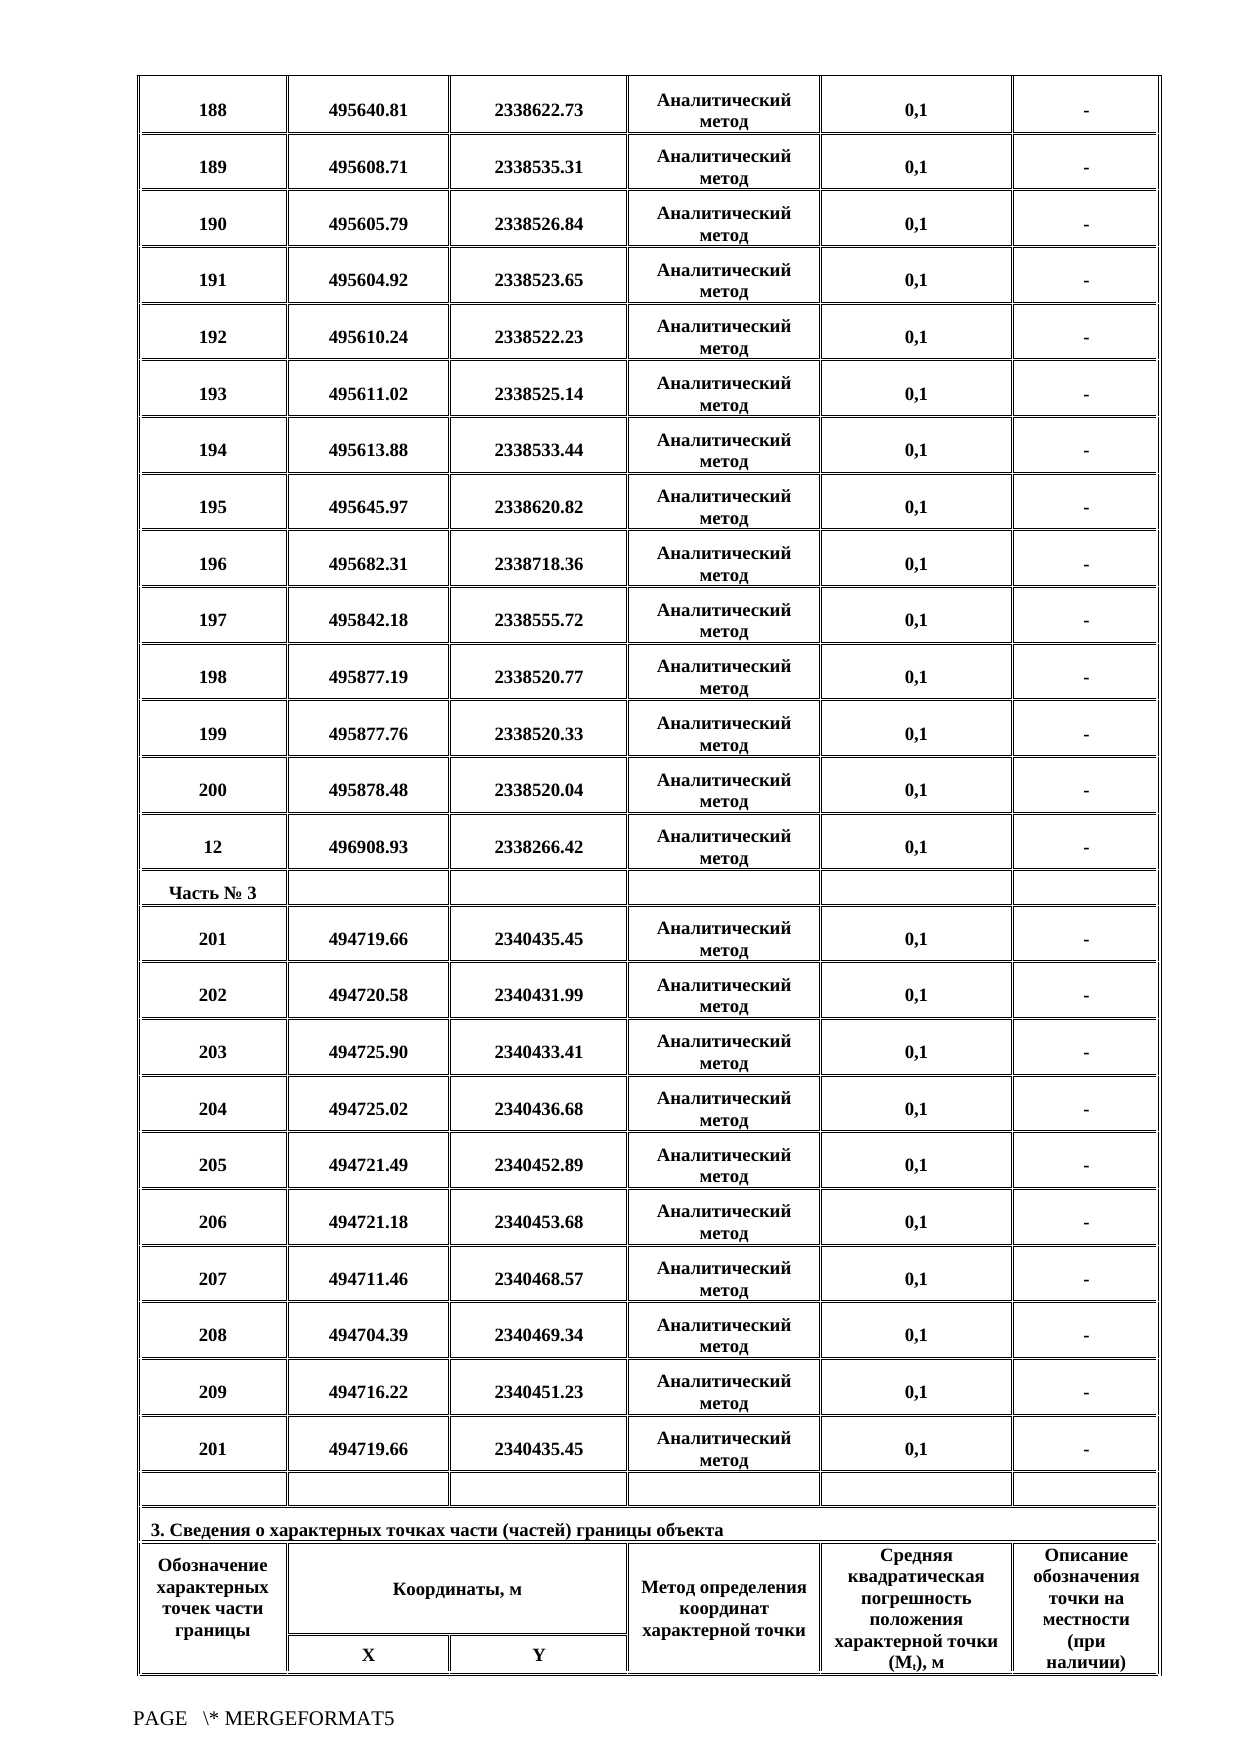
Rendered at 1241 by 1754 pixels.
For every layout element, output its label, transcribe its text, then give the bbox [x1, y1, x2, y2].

table_cell Аналитический метод [629, 1133, 819, 1187]
table_cell - [1014, 1357, 1158, 1413]
table_cell 2340431.99 [451, 963, 626, 1017]
table_cell Описание обозначения точки на местности (при наличии) [1013, 1540, 1160, 1673]
table_cell - [1013, 245, 1160, 302]
table_cell 2338620.82 [451, 475, 626, 528]
table_cell [629, 1473, 819, 1505]
table_cell 206 [140, 1187, 286, 1243]
table_cell 2340436.68 [451, 1077, 626, 1130]
table_cell - [1014, 812, 1158, 868]
table_cell Координаты, м [289, 1544, 626, 1633]
table_cell [822, 871, 1011, 903]
table_cell 0,1 [822, 1417, 1011, 1470]
table_cell 201 [140, 904, 286, 960]
table_cell [451, 871, 626, 903]
table_cell 0,1 [822, 1360, 1011, 1413]
table_cell Аналитический метод [629, 531, 819, 585]
table_cell 0,1 [822, 418, 1011, 472]
table_cell 2340435.45 [451, 1417, 626, 1470]
table_cell 207 [140, 1244, 286, 1300]
table_cell 494711.46 [289, 1247, 448, 1300]
table_cell [451, 1473, 626, 1505]
table_cell - [1013, 1300, 1160, 1357]
table_cell 494719.66 [289, 1417, 448, 1470]
table_cell 2338526.84 [451, 191, 626, 245]
table_cell 495640.81 [289, 76, 448, 132]
table_cell Обозначение характерных точек части границы [138, 1540, 287, 1673]
table_cell 12 [140, 812, 286, 868]
table_cell - [1014, 1074, 1158, 1130]
table_cell 494725.02 [289, 1077, 448, 1130]
table_cell - [1013, 415, 1160, 472]
table_cell Аналитический метод [629, 1360, 819, 1413]
table_cell 204 [140, 1074, 286, 1130]
table_cell Аналитический метод [629, 963, 819, 1017]
table_cell Y [450, 1633, 628, 1673]
table_cell 201 [140, 1414, 286, 1470]
table_cell - [1014, 1414, 1158, 1470]
table_cell - [1014, 472, 1158, 528]
table_cell Аналитический метод [629, 815, 819, 868]
table_cell 496908.93 [289, 815, 448, 868]
table_cell Аналитический метод [629, 1417, 819, 1470]
table_cell 205 [138, 1130, 287, 1187]
table_cell [822, 1473, 1011, 1505]
table_cell 494704.39 [289, 1303, 448, 1357]
table_cell 198 [140, 642, 286, 698]
table_cell 0,1 [822, 305, 1011, 358]
table_cell Аналитический метод [629, 361, 819, 415]
table_cell 0,1 [822, 907, 1011, 960]
table_cell 0,1 [822, 248, 1011, 302]
table_cell 495682.31 [289, 531, 448, 585]
table_cell [289, 1473, 448, 1505]
table_cell 0,1 [822, 361, 1011, 415]
table_cell 2338525.14 [451, 361, 626, 415]
table_cell 0,1 [822, 1247, 1011, 1300]
table_cell 0,1 [822, 1303, 1011, 1357]
table_cell 197 [138, 585, 287, 642]
table_cell Аналитический метод [629, 758, 819, 812]
table_cell 0,1 [822, 963, 1011, 1017]
table_cell - [1014, 1017, 1158, 1073]
table_cell 200 [138, 755, 287, 812]
table_cell 494716.22 [289, 1360, 448, 1413]
table_cell 494721.49 [289, 1133, 448, 1187]
table_cell 2338535.31 [451, 135, 626, 188]
table_cell 494725.90 [289, 1020, 448, 1073]
table_cell 2338520.33 [451, 701, 626, 755]
table_cell 2338522.23 [451, 305, 626, 358]
table_cell 0,1 [822, 135, 1011, 188]
table_cell - [1013, 755, 1160, 812]
table_cell Метод определения координат характерной точки [628, 1544, 820, 1673]
table_cell Аналитический метод [629, 907, 819, 960]
table_cell - [1014, 1187, 1158, 1243]
table_cell 194 [138, 415, 287, 472]
table_cell - [1013, 698, 1160, 755]
table_cell 2338622.73 [451, 76, 626, 132]
table_cell 2338718.36 [451, 531, 626, 585]
table_cell Аналитический метод [629, 701, 819, 755]
table_cell - [1014, 642, 1158, 698]
table_cell 0,1 [822, 758, 1011, 812]
table_cell 2340433.41 [451, 1020, 626, 1073]
table_cell 190 [138, 188, 287, 245]
table_cell 494721.18 [289, 1190, 448, 1243]
table_cell 0,1 [822, 191, 1011, 245]
table_cell 2338533.44 [451, 418, 626, 472]
table_cell 495605.79 [289, 191, 448, 245]
table_cell - [1013, 188, 1160, 245]
table_cell Аналитический метод [629, 418, 819, 472]
table_cell 196 [138, 528, 287, 585]
table_cell - [1014, 132, 1158, 188]
table_cell 495842.18 [289, 588, 448, 642]
table_cell Аналитический метод [629, 1303, 819, 1357]
table_cell Аналитический метод [629, 76, 819, 132]
table_cell 0,1 [822, 645, 1011, 698]
table_cell 192 [140, 302, 286, 358]
table_cell 0,1 [822, 815, 1011, 868]
table_cell 495608.71 [289, 135, 448, 188]
table_cell 2340469.34 [451, 1303, 626, 1357]
table_cell 2338555.72 [451, 588, 626, 642]
table_cell Средняя квадратическая погрешность положения характерной точки (Mt), м [820, 1544, 1012, 1673]
table_cell 494720.58 [289, 963, 448, 1017]
table_cell 0,1 [822, 1190, 1011, 1243]
table_cell Аналитический метод [629, 645, 819, 698]
table_cell 0,1 [822, 701, 1011, 755]
table_cell 189 [140, 132, 286, 188]
table_cell 2340452.89 [451, 1133, 626, 1187]
table_cell 203 [140, 1017, 286, 1073]
table_cell 2340451.23 [451, 1360, 626, 1413]
table_cell Аналитический метод [629, 1190, 819, 1243]
table_cell 0,1 [822, 475, 1011, 528]
table_cell 0,1 [822, 588, 1011, 642]
table_cell Аналитический метод [629, 1247, 819, 1300]
table_cell Аналитический метод [629, 135, 819, 188]
table_cell Аналитический метод [629, 305, 819, 358]
table_cell [289, 871, 448, 903]
table_cell - [1013, 585, 1160, 642]
table_cell [138, 1470, 287, 1505]
table_cell Часть № 3 [138, 868, 287, 903]
table_cell 0,1 [822, 1020, 1011, 1073]
table_cell - [1014, 1244, 1158, 1300]
table_cell Аналитический метод [629, 475, 819, 528]
table_cell Аналитический метод [629, 1020, 819, 1073]
table_cell - [1013, 528, 1160, 585]
table_cell 495645.97 [289, 475, 448, 528]
table_cell 0,1 [822, 531, 1011, 585]
table_cell 202 [138, 960, 287, 1017]
table_cell 2338520.77 [451, 645, 626, 698]
table_cell 199 [138, 698, 287, 755]
table_cell 495604.92 [289, 248, 448, 302]
table_cell 2338523.65 [451, 248, 626, 302]
table_cell 2340468.57 [451, 1247, 626, 1300]
table_cell Аналитический метод [629, 248, 819, 302]
table_cell Х [287, 1634, 450, 1673]
table_cell 495610.24 [289, 305, 448, 358]
table_cell 495613.88 [289, 418, 448, 472]
table_cell 495877.19 [289, 645, 448, 698]
table_cell 0,1 [822, 76, 1011, 132]
table_cell Аналитический метод [629, 1077, 819, 1130]
table_cell 191 [138, 245, 287, 302]
table_cell - [1014, 904, 1158, 960]
table_cell 495877.76 [289, 701, 448, 755]
table_cell [1013, 1470, 1160, 1505]
table_cell 495878.48 [289, 758, 448, 812]
table_cell 0,1 [822, 1133, 1011, 1187]
table_cell 3. Сведения о характерных точках части (частей) границы объекта [138, 1505, 1160, 1540]
table_cell 2338520.04 [451, 758, 626, 812]
table_cell 193 [138, 358, 287, 415]
table_cell - [1014, 76, 1158, 132]
table_cell 495611.02 [289, 361, 448, 415]
table_cell 2338266.42 [451, 815, 626, 868]
table_cell 2340453.68 [451, 1190, 626, 1243]
table_cell - [1013, 358, 1160, 415]
table_cell Аналитический метод [629, 191, 819, 245]
table_cell [629, 871, 819, 903]
table_cell 494719.66 [289, 907, 448, 960]
table_cell 208 [138, 1300, 287, 1357]
table_cell - [1013, 1130, 1160, 1187]
table_cell 195 [140, 472, 286, 528]
table_cell - [1014, 302, 1158, 358]
table_cell [1013, 868, 1160, 903]
table_cell Аналитический метод [629, 588, 819, 642]
table_cell 0,1 [822, 1077, 1011, 1130]
table_cell 2340435.45 [451, 907, 626, 960]
table_cell 188 [140, 76, 286, 132]
table_cell 209 [140, 1357, 286, 1413]
table_cell - [1013, 960, 1160, 1017]
